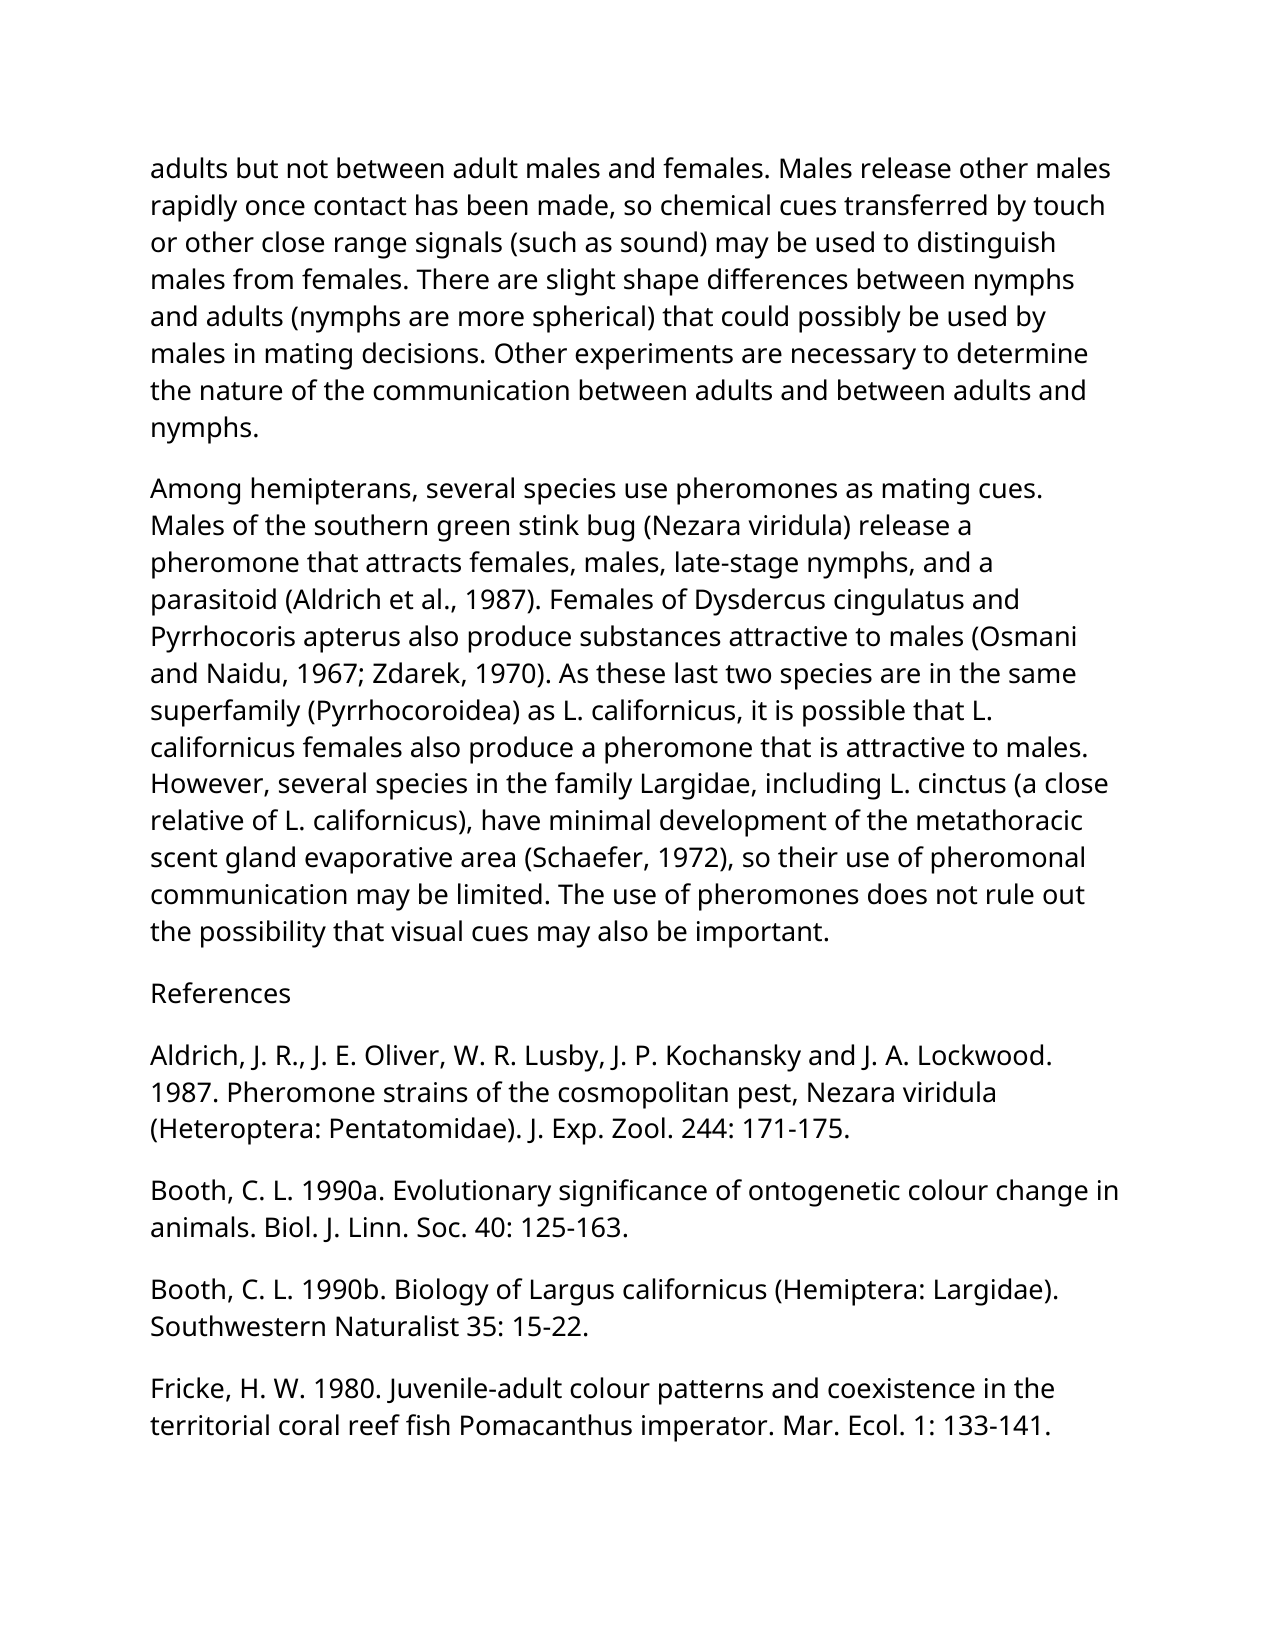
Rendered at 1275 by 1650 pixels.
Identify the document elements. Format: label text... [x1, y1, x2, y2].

text Aldrich, J. R., J. E. Oliver, W. R. Lusby, J. P. Kochansky and J. A. Lockwood. 1987. Pheromone strains of the cosmopolitan pest, Nezara viridula (Heteroptera: Pentatomidae). J. Exp. Zool. 244: 171-175. [150, 1036, 1125, 1147]
text References [150, 974, 1125, 1011]
text Fricke, H. W. 1980. Juvenile-adult colour patterns and coexistence in the territorial coral reef fish Pomacanthus imperator. Mar. Ecol. 1: 133-141. [150, 1369, 1125, 1443]
text Booth, C. L. 1990b. Biology of Largus californicus (Hemiptera: Largidae). Southwestern Naturalist 35: 15-22. [150, 1271, 1125, 1344]
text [150, 150, 1125, 445]
text Booth, C. L. 1990a. Evolutionary significance of ontogenetic colour change in animals. Biol. J. Linn. Soc. 40: 125-163. [150, 1172, 1125, 1246]
text Among hemipterans, several species use pheromones as mating cues. Males of the southern green stink bug (Nezara viridula) release a pheromone that attracts females, males, late-stage nymphs, and a parasitoid (Aldrich et al., 1987). Females of Dysdercus cingulatus and Pyrrhocoris apterus also produce substances attractive to males (Osmani and Naidu, 1967; Zdarek, 1970). As these last two species are in the same superfamily (Pyrrhocoroidea) as L. californicus, it is possible that L. californicus females also produce a pheromone that is attractive to males. However, several species in the family Largidae, including L. cinctus (a close relative of L. californicus), have minimal development of the metathoracic scent gland evaporative area (Schaefer, 1972), so their use of pheromonal communication may be limited. The use of pheromones does not rule out the possibility that visual cues may also be important. [150, 470, 1125, 949]
